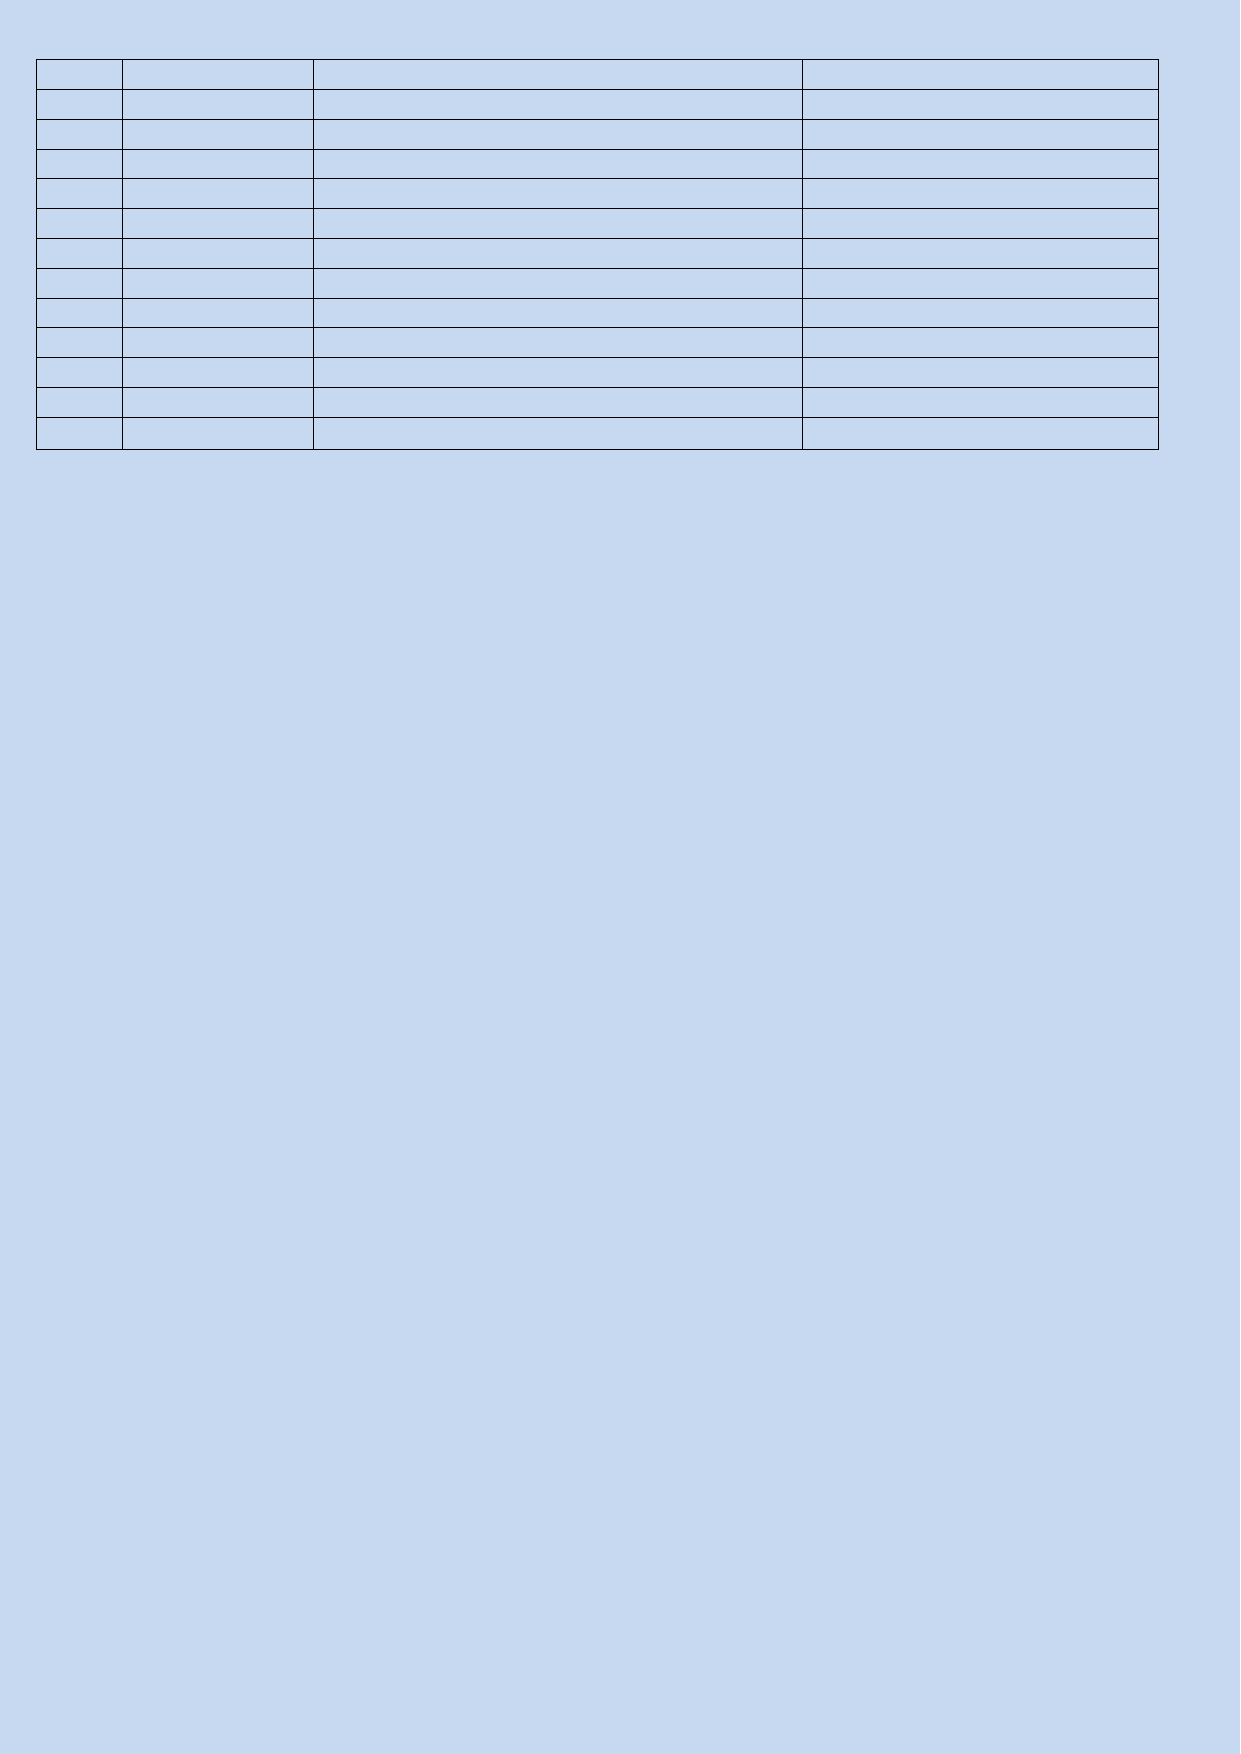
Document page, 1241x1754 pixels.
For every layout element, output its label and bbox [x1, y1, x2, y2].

table_cell [123, 239, 313, 268]
table_cell [314, 90, 802, 119]
table_cell [803, 120, 1158, 148]
table_cell [37, 418, 122, 448]
table_cell [803, 269, 1158, 297]
table_cell [37, 150, 122, 178]
table_cell [314, 328, 802, 357]
table_cell [314, 150, 802, 178]
table_cell [803, 90, 1158, 119]
table_cell [123, 358, 313, 387]
table_cell [314, 388, 802, 417]
table_cell [123, 299, 313, 327]
table_cell [314, 239, 802, 268]
table_cell [314, 209, 802, 238]
table_cell [803, 358, 1158, 387]
table_cell [37, 239, 122, 268]
table_cell [123, 150, 313, 178]
table_cell [123, 328, 313, 357]
table_cell [123, 209, 313, 238]
table_cell [314, 299, 802, 327]
table_cell [803, 150, 1158, 178]
table_cell [803, 299, 1158, 327]
table_cell [803, 60, 1158, 89]
table_cell [37, 209, 122, 238]
table_cell [123, 418, 313, 448]
table_cell [37, 269, 122, 297]
table_cell [123, 90, 313, 119]
table_cell [37, 388, 122, 417]
table_cell [37, 299, 122, 327]
table_cell [314, 269, 802, 297]
table_cell [37, 90, 122, 119]
table_cell [37, 120, 122, 148]
table_cell [314, 418, 802, 448]
table_cell [314, 179, 802, 208]
table_cell [803, 179, 1158, 208]
table_cell [314, 358, 802, 387]
table_cell [37, 60, 122, 89]
table_cell [803, 209, 1158, 238]
table_cell [314, 120, 802, 148]
table_cell [803, 239, 1158, 268]
table_cell [314, 60, 802, 89]
table_cell [37, 358, 122, 387]
table_cell [123, 120, 313, 148]
table_cell [123, 269, 313, 297]
table_cell [123, 60, 313, 89]
table_cell [123, 388, 313, 417]
table_cell [37, 179, 122, 208]
table_cell [803, 418, 1158, 448]
table_cell [37, 328, 122, 357]
table_cell [123, 179, 313, 208]
table_cell [803, 328, 1158, 357]
table_cell [803, 388, 1158, 417]
